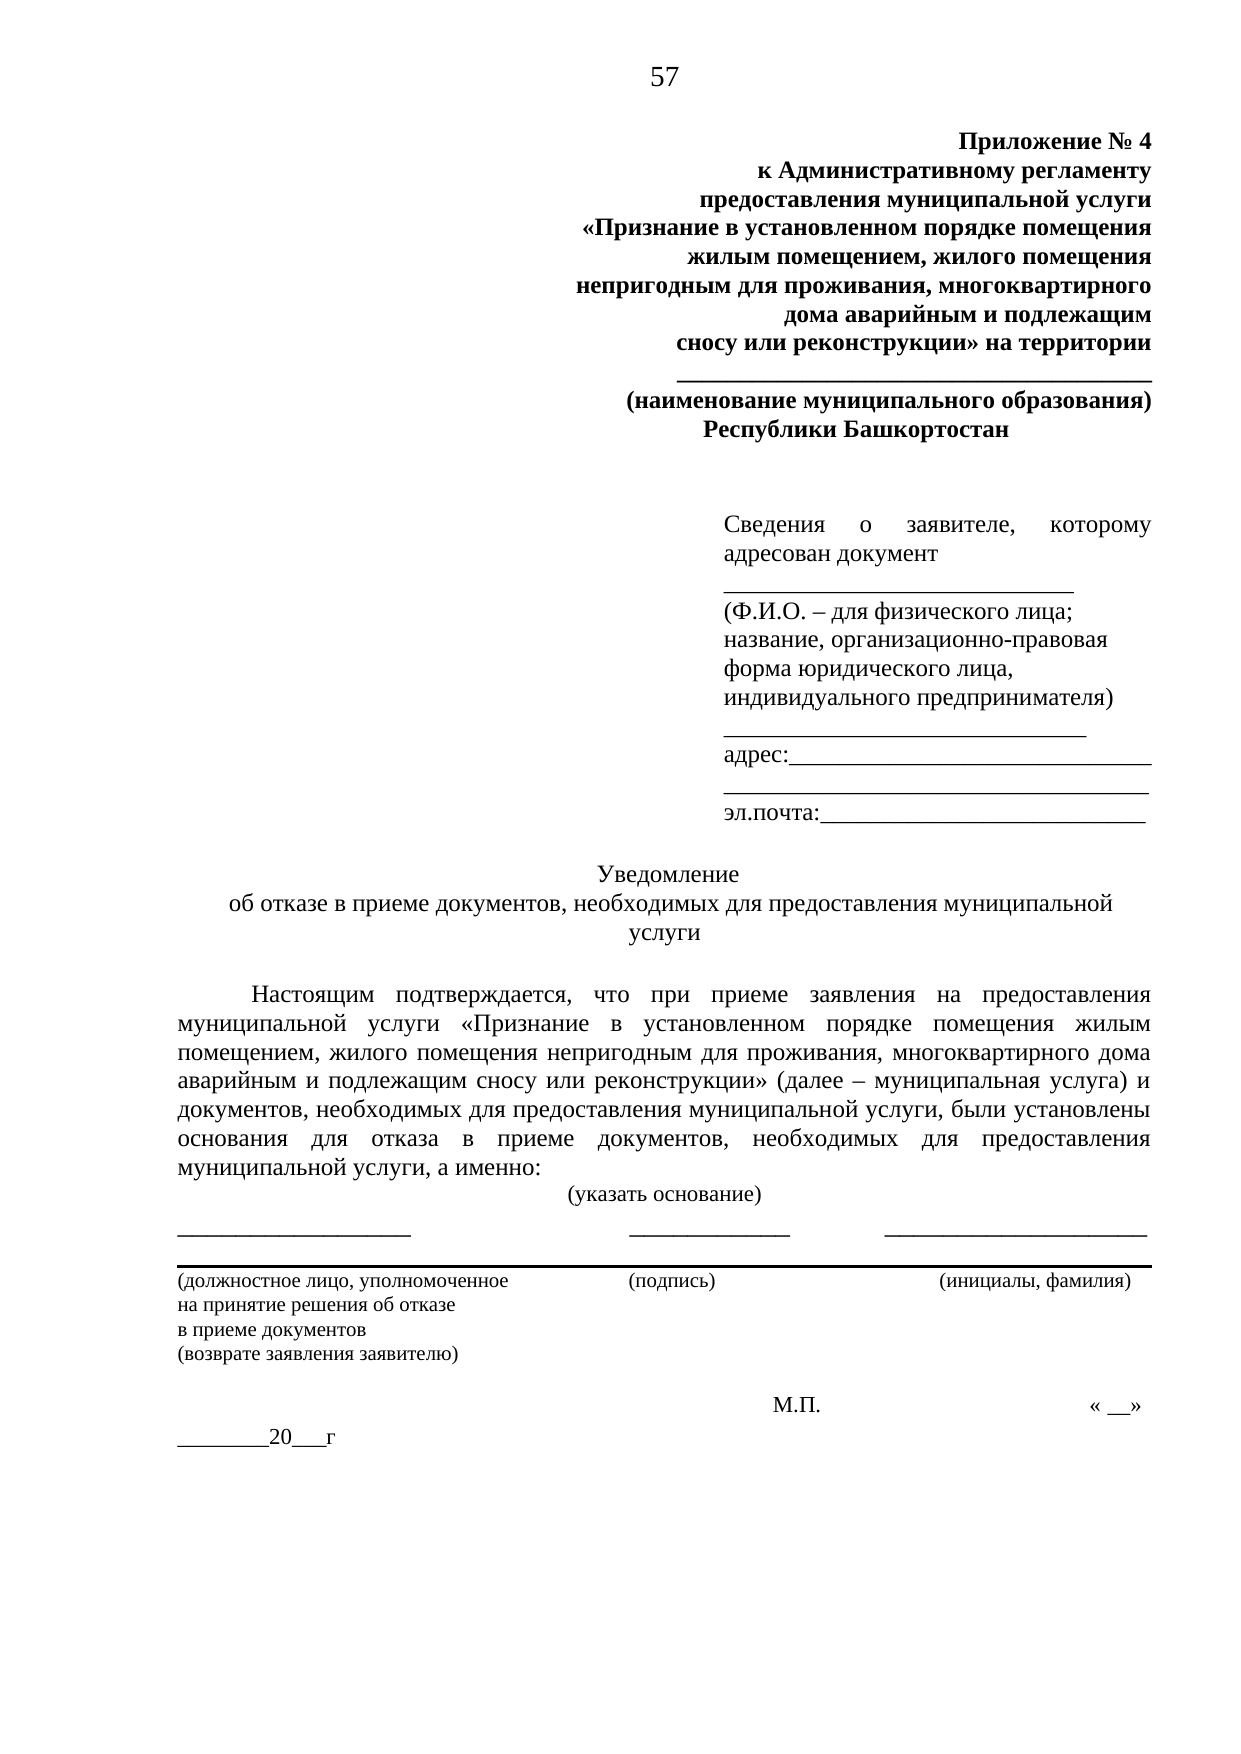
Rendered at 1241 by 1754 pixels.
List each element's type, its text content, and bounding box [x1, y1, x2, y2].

text дома аварийным и подлежащим [177, 299, 1152, 327]
text к Административному регламенту [177, 155, 1152, 184]
text (должностное лицо, уполномоченное (подпись) (инициалы, фамилия) [177, 1268, 1152, 1292]
text (Ф.И.О. – для физического лица; название, организационно-правовая форма юридического лица, индивидуального предпринимателя) [723, 596, 1152, 711]
text жилым помещением, жилого помещения [177, 241, 1152, 270]
text Республики Башкортостан [177, 414, 1152, 442]
text в приеме документов [177, 1316, 1152, 1341]
text ____________________________ [723, 567, 1152, 596]
text адрес:_______________________________________________________________ [723, 739, 1152, 797]
text Настоящим подтверждается, что при приеме заявления на предоставления муниципальной услуги «Признание в установленном порядке помещения жилым помещением, жилого помещения непригодным для проживания, многоквартирного дома аварийным и подлежащим сносу или реконструкции» (далее – муниципальная услуга) и документов, необходимых для предоставления муниципальной услуги, были установлены основания для отказа в приеме документов, необходимых для предоставления муниципальной услуги, а именно: [177, 979, 1152, 1180]
text (наименование муниципального образования) [177, 385, 1152, 414]
text (возврате заявления заявителю) [177, 1341, 1152, 1364]
text Сведения о заявителе, которому адресован документ [723, 509, 1152, 567]
text «Признание в установленном порядке помещения [177, 212, 1152, 241]
text непригодным для проживания, многоквартирного [177, 270, 1152, 299]
text _____________________________ [723, 711, 1152, 739]
text предоставления муниципальной услуги [177, 184, 1152, 212]
text М.П. « __» ________20___г [177, 1391, 1152, 1451]
text об отказе в приеме документов, необходимых для предоставления муниципальной услуги [177, 888, 1152, 946]
text эл.почта:__________________________ [723, 797, 1152, 826]
text ________________ ___________ __________________ [177, 1207, 1152, 1265]
text ______________________________________ [177, 356, 1152, 385]
text (указать основание) [177, 1180, 1152, 1207]
text Приложение № 4 [177, 126, 1152, 155]
text на принятие решения об отказе [177, 1292, 1152, 1316]
text Уведомление [177, 859, 1152, 888]
text сносу или реконструкции» на территории [177, 327, 1152, 356]
